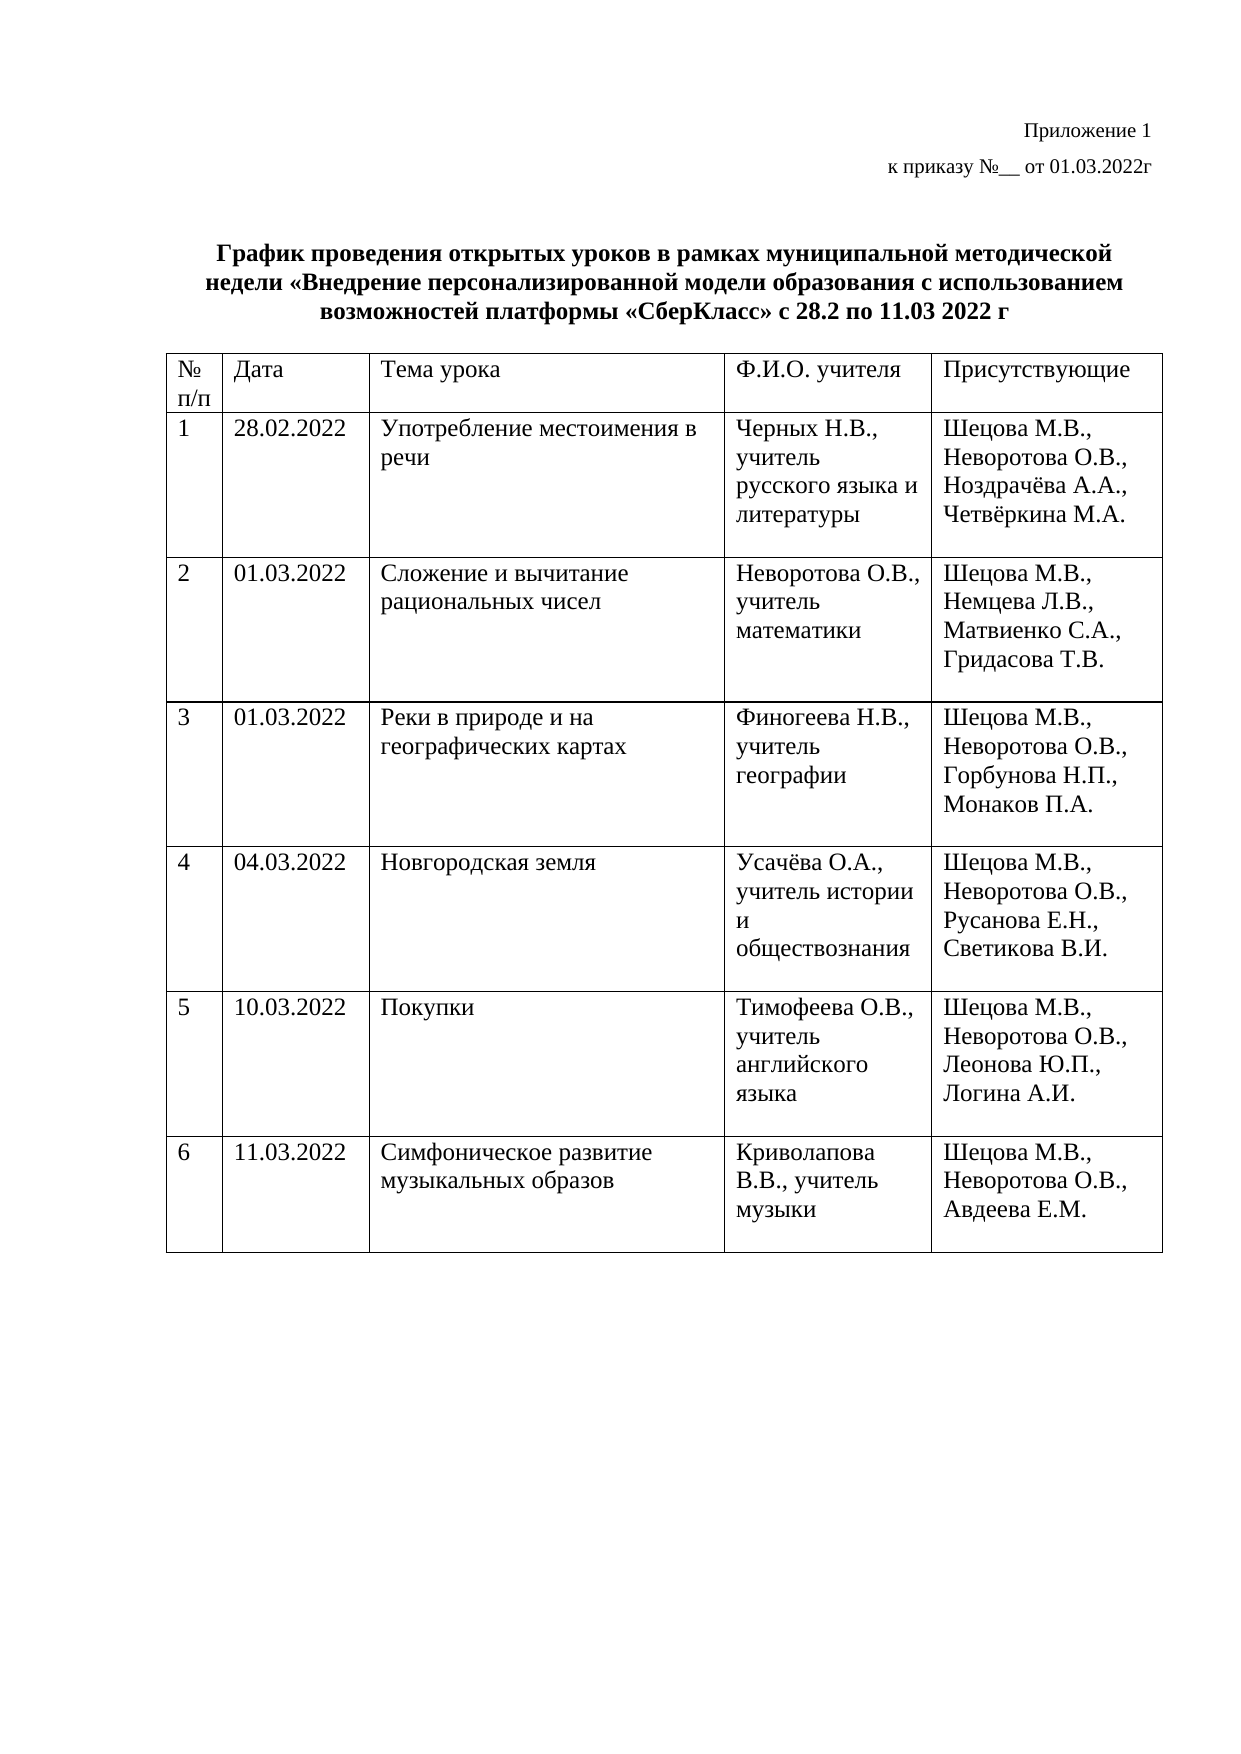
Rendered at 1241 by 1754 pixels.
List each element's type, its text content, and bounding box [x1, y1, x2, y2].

table_cell 10.03.2022 [223, 992, 369, 1136]
table_cell Покупки [370, 992, 724, 1136]
table_cell 2 [167, 558, 222, 701]
table_header Ф.И.О. учителя [725, 354, 931, 412]
table_cell Шецова М.В., Неворотова О.В., Русанова Е.Н., Светикова В.И. [932, 847, 1162, 991]
text Приложение 1 [177, 118, 1152, 142]
table_cell 01.03.2022 [223, 703, 369, 846]
table_cell Усачёва О.А., учитель истории и обществознания [725, 847, 931, 991]
table_cell Неворотова О.В., учитель математики [725, 558, 931, 701]
table_header Дата [223, 354, 369, 412]
table_cell 11.03.2022 [223, 1137, 369, 1252]
table_cell Финогеева Н.В., учитель географии [725, 703, 931, 846]
table_cell Реки в природе и на географических картах [370, 703, 724, 846]
table_cell Сложение и вычитание рациональных чисел [370, 558, 724, 701]
text График проведения открытых уроков в рамках муниципальной методической недели «Внедрение персонализированной модели образования с использованием возможностей платформы «СберКласс» с 28.2 по 11.03 2022 г [177, 238, 1152, 324]
table_cell 5 [167, 992, 222, 1136]
table_header № п/п [167, 354, 222, 412]
table_cell Симфоническое развитие музыкальных образов [370, 1137, 724, 1252]
table_cell Черных Н.В., учитель русского языка и литературы [725, 413, 931, 557]
text к приказу №__ от 01.03.2022г [177, 154, 1152, 178]
table_cell 3 [167, 703, 222, 846]
table_cell Шецова М.В., Неворотова О.В., Ноздрачёва А.А., Четвёркина М.А. [932, 413, 1162, 557]
table_header Тема урока [370, 354, 724, 412]
table_cell 6 [167, 1137, 222, 1252]
table_cell Шецова М.В., Неворотова О.В., Авдеева Е.М. [932, 1137, 1162, 1252]
table_cell 1 [167, 413, 222, 557]
table_cell Криволапова В.В., учитель музыки [725, 1137, 931, 1252]
table_cell Тимофеева О.В., учитель английского языка [725, 992, 931, 1136]
table_cell Шецова М.В., Неворотова О.В., Леонова Ю.П., Логина А.И. [932, 992, 1162, 1136]
table_cell 01.03.2022 [223, 558, 369, 701]
table_cell Новгородская земля [370, 847, 724, 991]
table_cell Шецова М.В., Немцева Л.В., Матвиенко С.А., Гридасова Т.В. [932, 558, 1162, 701]
table_cell Употребление местоимения в речи [370, 413, 724, 557]
table_cell 28.02.2022 [223, 413, 369, 557]
table_cell 04.03.2022 [223, 847, 369, 991]
table_cell 4 [167, 847, 222, 991]
table_header Присутствующие [932, 354, 1162, 412]
table_cell Шецова М.В., Неворотова О.В., Горбунова Н.П., Монаков П.А. [932, 703, 1162, 846]
